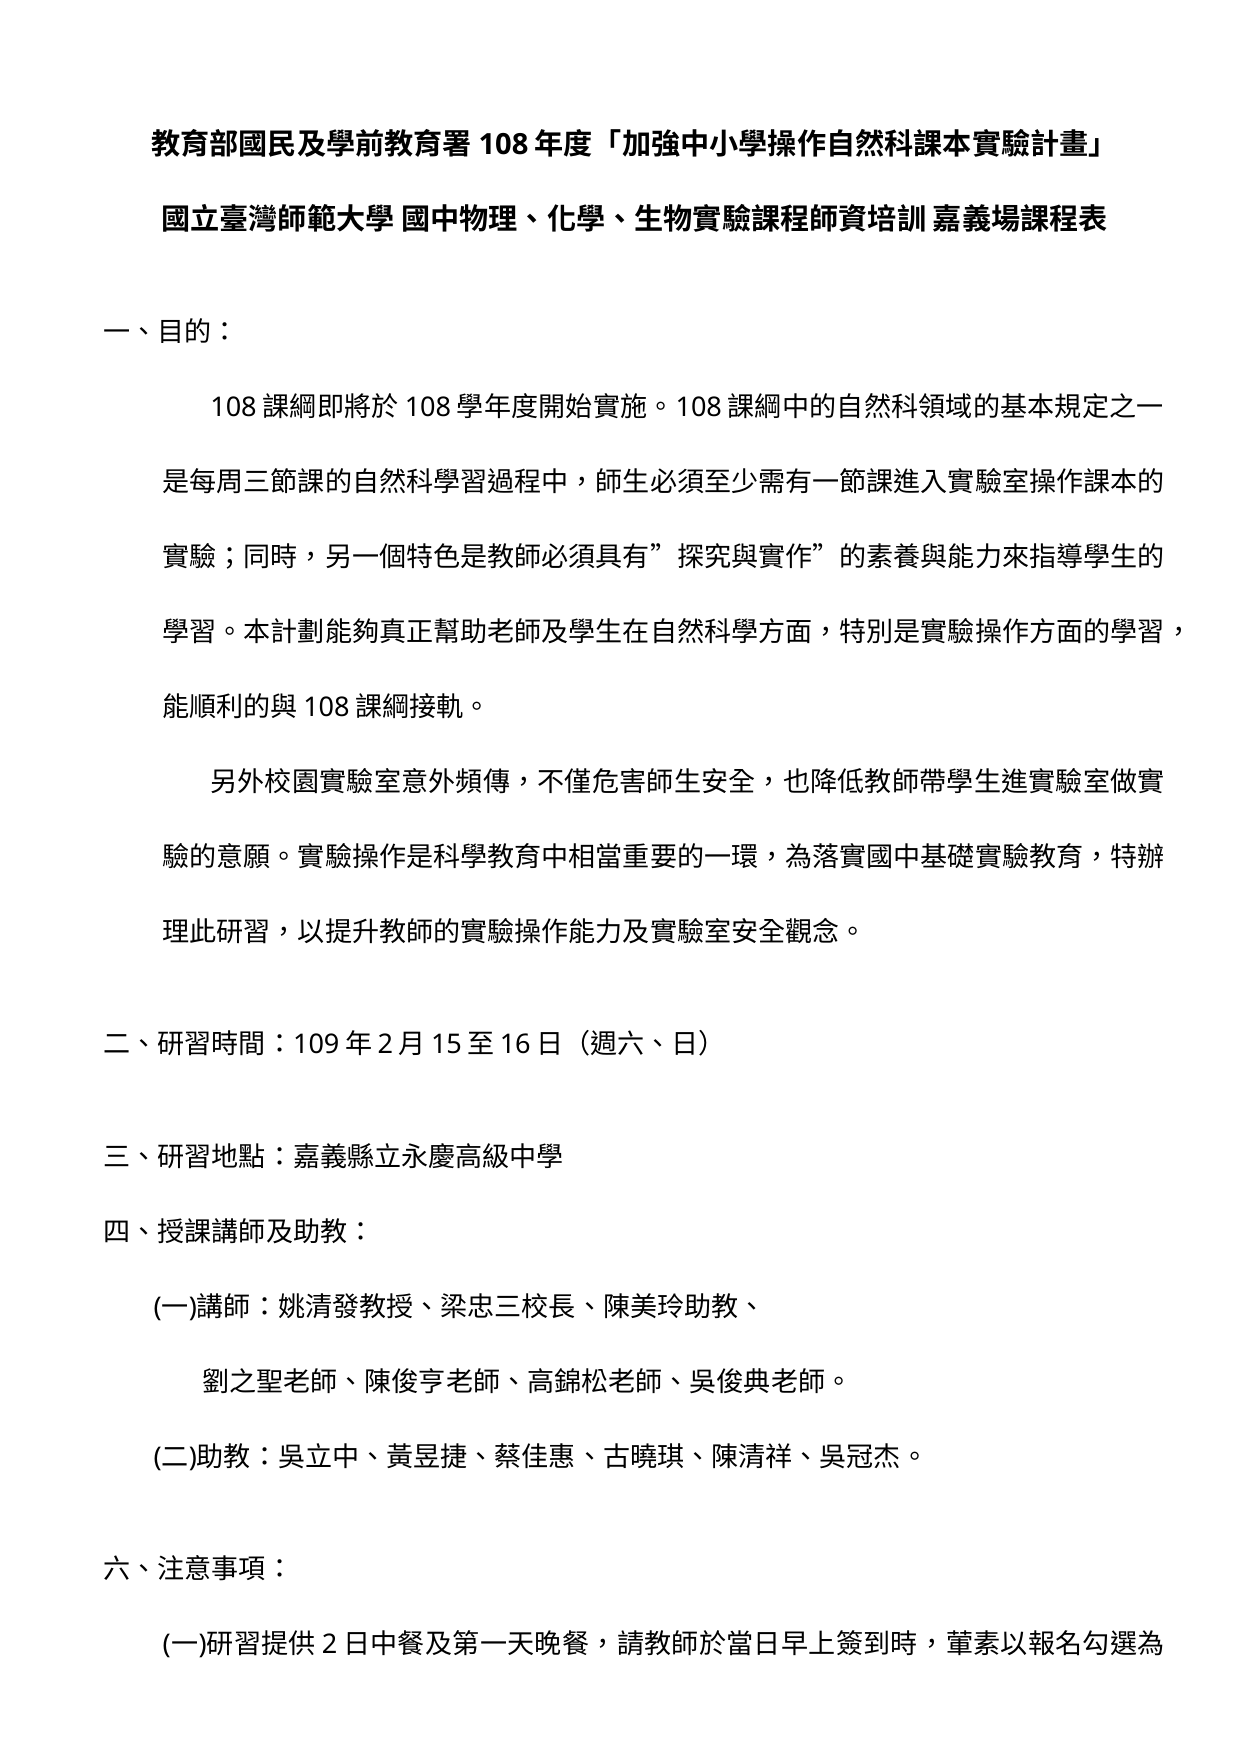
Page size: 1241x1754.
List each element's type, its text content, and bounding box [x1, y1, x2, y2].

text 國立臺灣師範大學 國中物理、化學、生物實驗課程師資培訓 嘉義場課程表 [103, 179, 1165, 254]
text 另外校園實驗室意外頻傳，不僅危害師生安全，也降低教師帶學生進實驗室做實驗的意願。實驗操作是科學教育中相當重要的一環，為落實國中基礎實驗教育，特辦理此研習，以提升教師的實驗操作能力及實驗室安全觀念。 [162, 742, 1165, 967]
text 108課綱即將於108學年度開始實施。108課綱中的自然科領域的基本規定之一是每周三節課的自然科學習過程中，師生必須至少需有一節課進入實驗室操作課本的實驗；同時，另一個特色是教師必須具有”探究與實作”的素養與能力來指導學生的學習。本計劃能夠真正幫助老師及學生在自然科學方面，特別是實驗操作方面的學習，能順利的與108課綱接軌。 [162, 367, 1165, 742]
text 六、注意事項： [103, 1529, 1165, 1604]
text 教育部國民及學前教育署 108年度「加強中小學操作自然科課本實驗計畫」 [103, 104, 1165, 179]
text 二、研習時間：109年2月15至16日（週六、日） [103, 1004, 1165, 1079]
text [162, 1604, 1165, 1679]
text (二)助教：吳立中、黃昱捷、蔡佳惠、古曉琪、陳清祥、吳冠杰。 [103, 1417, 1165, 1492]
text 劉之聖老師、陳俊亨老師、高錦松老師、吳俊典老師。 [103, 1342, 1165, 1417]
text 三、研習地點：嘉義縣立永慶高級中學 [103, 1117, 1165, 1192]
text (一)講師：姚清發教授、梁忠三校長、陳美玲助教、 [103, 1267, 1165, 1342]
text 一、目的： [103, 292, 1165, 367]
text 四、授課講師及助教： [103, 1192, 1165, 1267]
